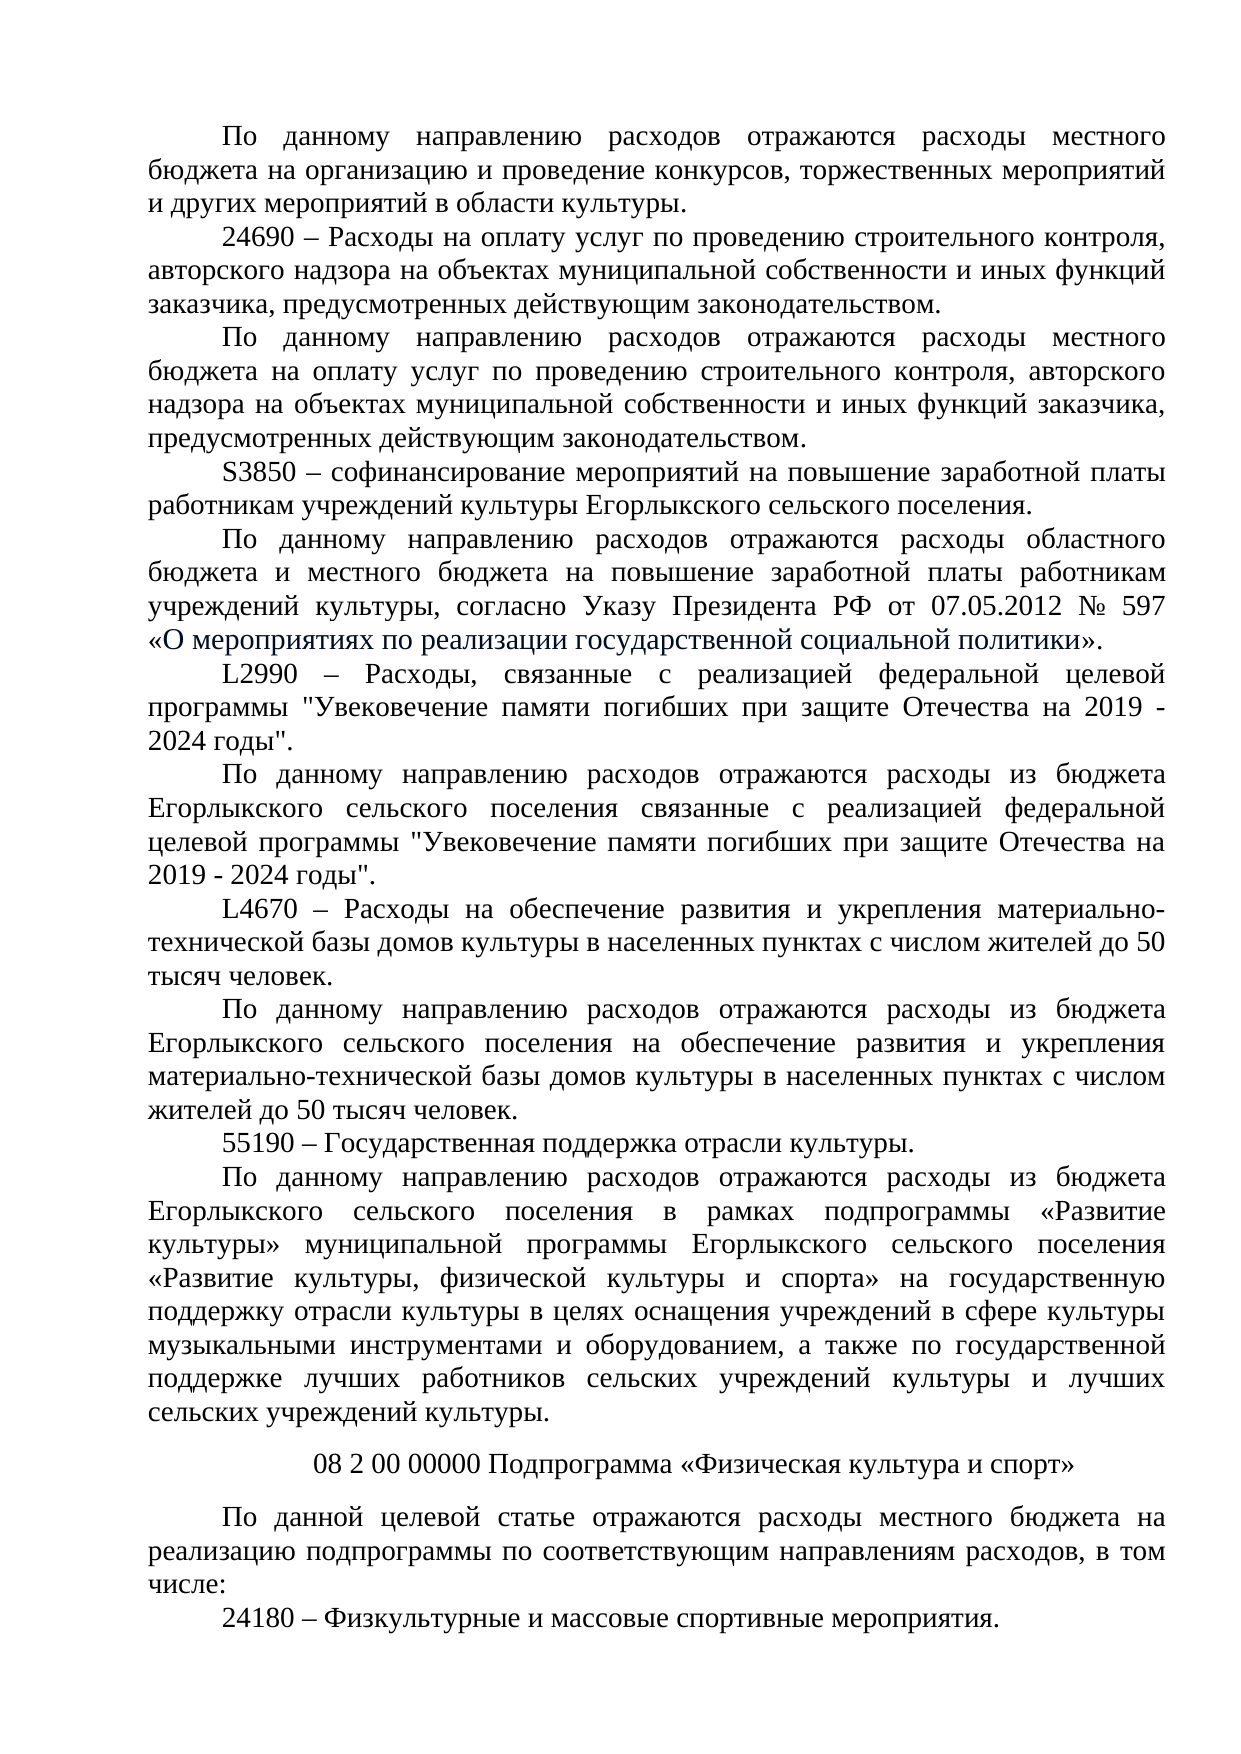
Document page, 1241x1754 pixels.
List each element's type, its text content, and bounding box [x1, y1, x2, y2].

text По данному направлению расходов отражаются расходы из бюджета Егорлыкского сельского поселения на обеспечение развития и укрепления материально-технической базы домов культуры в населенных пунктах с числом жителей до 50 тысяч человек. [148, 991, 1167, 1126]
text По данной целевой статье отражаются расходы местного бюджета на реализацию подпрограммы по соответствующим направлениям расходов, в том числе: [148, 1499, 1167, 1600]
text L4670 – Расходы на обеспечение развития и укрепления материально-технической базы домов культуры в населенных пунктах с числом жителей до 50 тысяч человек. [148, 891, 1167, 991]
text По данному направлению расходов отражаются расходы местного бюджета на оплату услуг по проведению строительного контроля, авторского надзора на объектах муниципальной собственности и иных функций заказчика, предусмотренных действующим законодательством. [148, 319, 1167, 454]
text L2990 – Расходы, связанные с реализацией федеральной целевой программы "Увековечение памяти погибших при защите Отечества на 2019 - 2024 годы". [148, 656, 1167, 757]
text По данному направлению расходов отражаются расходы из бюджета Егорлыкского сельского поселения связанные с реализацией федеральной целевой программы "Увековечение памяти погибших при защите Отечества на 2019 - 2024 годы". [148, 757, 1167, 891]
text 24180 – Физкультурные и массовые спортивные мероприятия. [148, 1600, 1167, 1633]
text По данному направлению расходов отражаются расходы из бюджета Егорлыкского сельского поселения в рамках подпрограммы «Развитие культуры» муниципальной программы Егорлыкского сельского поселения «Развитие культуры, физической культуры и спорта» на государственную поддержку отрасли культуры в целях оснащения учреждений в сфере культуры музыкальными инструментами и оборудованием, а также по государственной поддержке лучших работников сельских учреждений культуры и лучших сельских учреждений культуры. [148, 1159, 1167, 1427]
text 08 2 00 00000 Подпрограмма «Физическая культура и спорт» [148, 1447, 1167, 1480]
text 55190 – Государственная поддержка отрасли культуры. [148, 1126, 1167, 1159]
text По данному направлению расходов отражаются расходы местного бюджета на организацию и проведение конкурсов, торжественных мероприятий и других мероприятий в области культуры. [148, 118, 1167, 219]
text По данному направлению расходов отражаются расходы областного бюджета и местного бюджета на повышение заработной платы работникам учреждений культуры, согласно Указу Президента РФ от 07.05.2012 № 597 «О мероприятиях по реализации государственной социальной политики». [148, 521, 1167, 656]
text S3850 – софинансирование мероприятий на повышение заработной платы работникам учреждений культуры Егорлыкского сельского поселения. [148, 454, 1167, 521]
text 24690 – Расходы на оплату услуг по проведению строительного контроля, авторского надзора на объектах муниципальной собственности и иных функций заказчика, предусмотренных действующим законодательством. [148, 219, 1167, 319]
